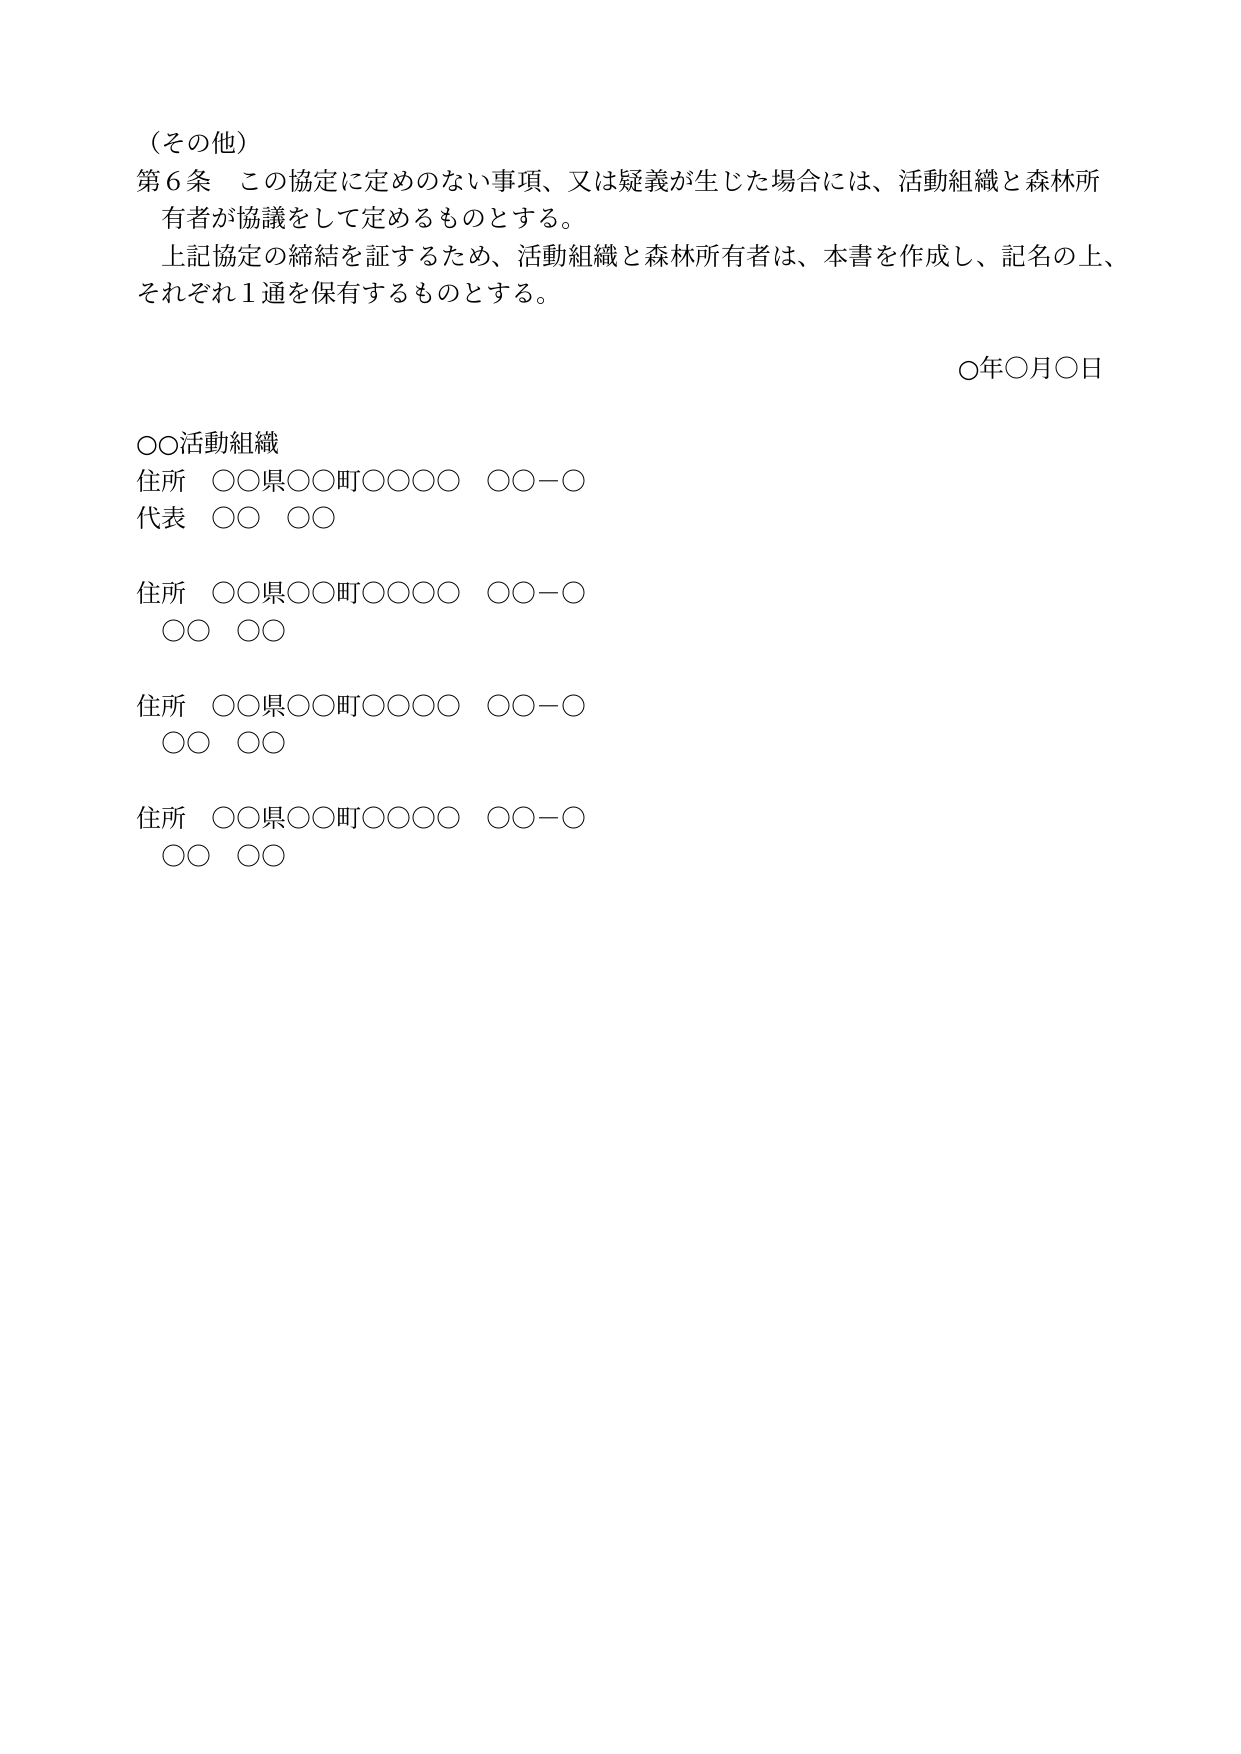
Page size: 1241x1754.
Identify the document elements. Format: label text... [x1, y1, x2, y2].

text 住所 ○○県○○町○○○○ ○○－○ [136, 686, 1104, 723]
text ○○活動組織 [136, 423, 1104, 461]
text ○○ ○○ [136, 836, 1104, 873]
text 住所 ○○県○○町○○○○ ○○－○ [136, 798, 1104, 836]
text 上記協定の締結を証するため、活動組織と森林所有者は、本書を作成し、記名の上、それぞれ１通を保有するものとする。 [136, 236, 1104, 311]
text 代表 ○○ ○○ [136, 498, 1104, 536]
text 住所 ○○県○○町○○○○ ○○－○ [136, 461, 1104, 498]
text （その他） [136, 123, 1104, 161]
text 住所 ○○県○○町○○○○ ○○－○ [136, 573, 1104, 611]
text ○○ ○○ [136, 611, 1104, 648]
text ○○ ○○ [136, 723, 1104, 761]
text ○年○月○日 [136, 348, 1104, 386]
text 第６条 この協定に定めのない事項、又は疑義が生じた場合には、活動組織と森林所有者が協議をして定めるものとする。 [136, 161, 1104, 236]
